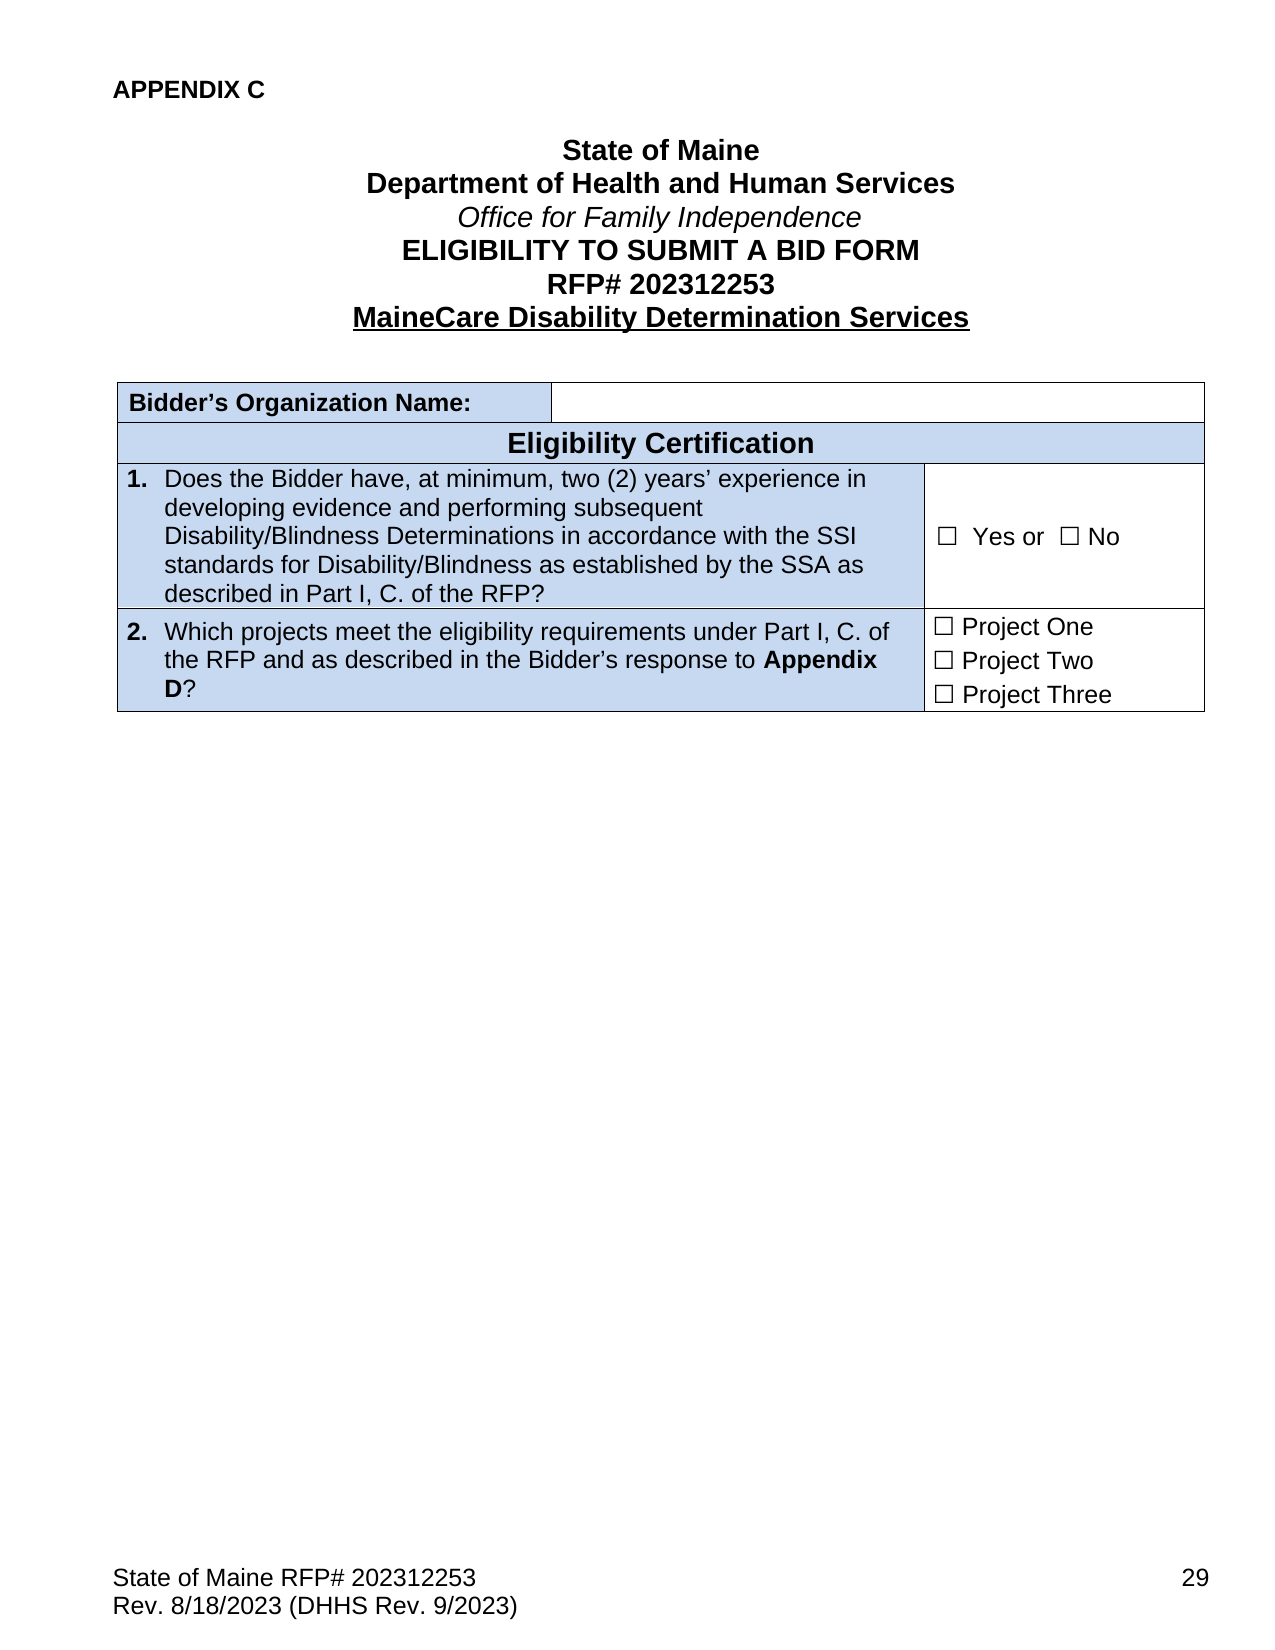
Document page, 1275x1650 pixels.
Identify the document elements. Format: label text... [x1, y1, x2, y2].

table_cell Does the Bidder have, at minimum, two (2) years’ experience in developing evidence and performing subsequent Disability/Blindness Determinations in accordance with the SSI standards for Disability/Blindness as established by the SSA as described in Part I, C. of the RFP? [118, 464, 924, 607]
text State of Maine [112, 132, 1209, 166]
table_cell Yes or No [925, 464, 1204, 607]
table_header [552, 383, 1204, 422]
table_cell Eligibility Certification [118, 423, 1204, 463]
table_cell Project One Project Two Project Three [925, 609, 1204, 711]
text APPENDIX C [112, 75, 1209, 104]
text Department of Health and Human Services [112, 166, 1209, 199]
text MaineCare Disability Determination Services [112, 300, 1209, 334]
subtitle ELIGIBILITY TO SUBMIT A BID FORM [112, 233, 1209, 267]
text RFP# 202312253 [112, 267, 1209, 300]
table_header Bidder’s Organization Name: [118, 383, 551, 422]
table_cell Which projects meet the eligibility requirements under Part I, C. of the RFP and as described in the Bidder’s response to Appendix D? [118, 609, 924, 711]
text Office for Family Independence [112, 199, 1209, 233]
